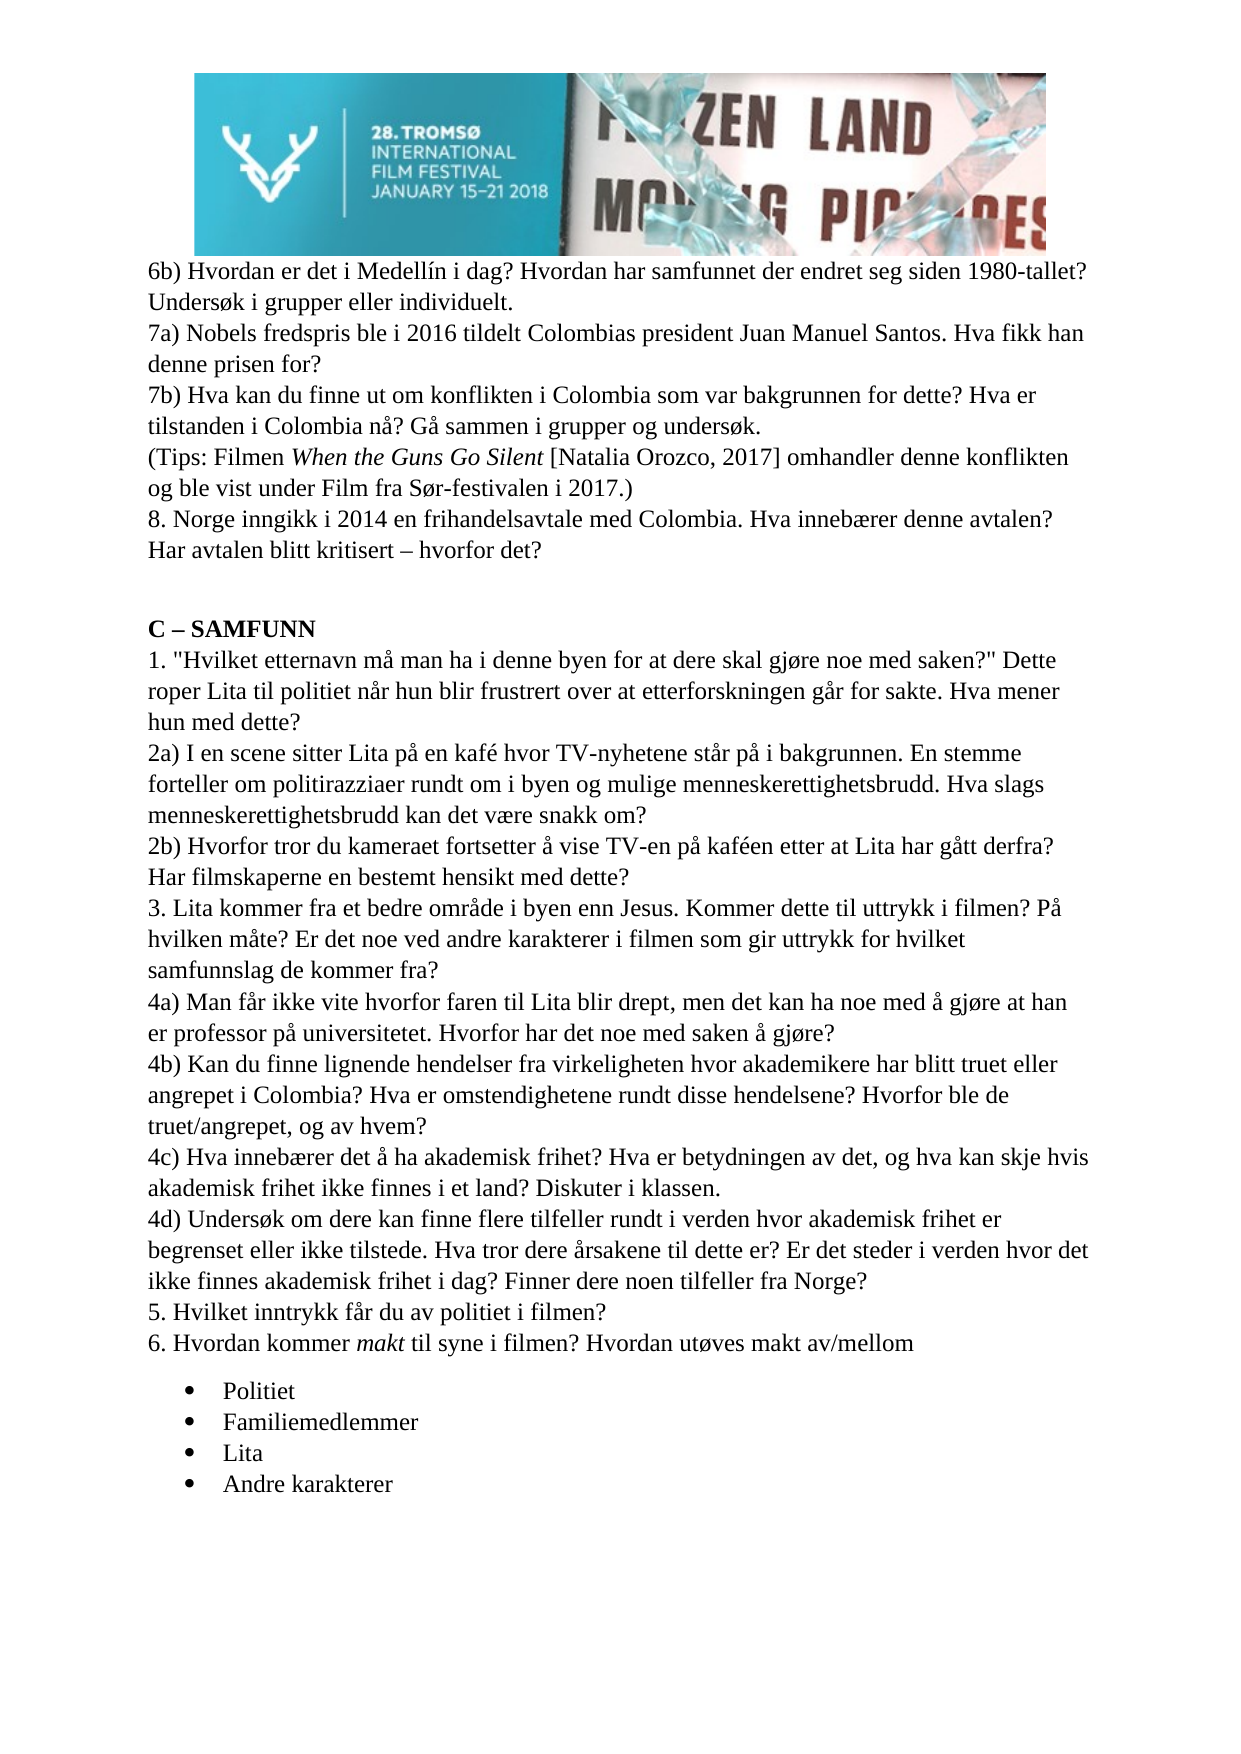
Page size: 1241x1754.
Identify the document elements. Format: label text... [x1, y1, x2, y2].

text C – SAMFUNN 1. "Hvilket etternavn må man ha i denne byen for at dere skal gjøre noe med saken?" Dette roper Lita til politiet når hun blir frustrert over at etterforskningen går for sakte. Hva mener hun med dette? 2a) I en scene sitter Lita på en kafé hvor TV-nyhetene står på i bakgrunnen. En stemme forteller om politirazziaer rundt om i byen og mulige menneskerettighetsbrudd. Hva slags menneskerettighetsbrudd kan det være snakk om? 2b) Hvorfor tror du kameraet fortsetter å vise TV-en på kaféen etter at Lita har gått derfra? Har filmskaperne en bestemt hensikt med dette? 3. Lita kommer fra et bedre område i byen enn Jesus. Kommer dette til uttrykk i filmen? På hvilken måte? Er det noe ved andre karakterer i filmen som gir uttrykk for hvilket samfunnslag de kommer fra? 4a) Man får ikke vite hvorfor faren til Lita blir drept, men det kan ha noe med å gjøre at han er professor på universitetet. Hvorfor har det noe med saken å gjøre? 4b) Kan du finne lignende hendelser fra virkeligheten hvor akademikere har blitt truet eller angrepet i Colombia? Hva er omstendighetene rundt disse hendelsene? Hvorfor ble de truet/angrepet, og av hvem? 4c) Hva innebærer det å ha akademisk frihet? Hva er betydningen av det, og hva kan skje hvis akademisk frihet ikke finnes i et land? Diskuter i klassen. 4d) Undersøk om dere kan finne flere tilfeller rundt i verden hvor akademisk frihet er begrenset eller ikke tilstede. Hva tror dere årsakene til dette er? Er det steder i verden hvor det ikke finnes akademisk frihet i dag? Finner dere noen tilfeller fra Norge? 5. Hvilket inntrykk får du av politiet i filmen? 6. Hvordan kommer makt til syne i filmen? Hvordan utøves makt av/mellom [148, 583, 1093, 1357]
list Lita [185, 1438, 1093, 1467]
list Politiet [185, 1376, 1093, 1404]
picture [194, 73, 1046, 256]
list Familiemedlemmer [185, 1407, 1093, 1436]
list Andre karakterer [185, 1469, 1093, 1498]
